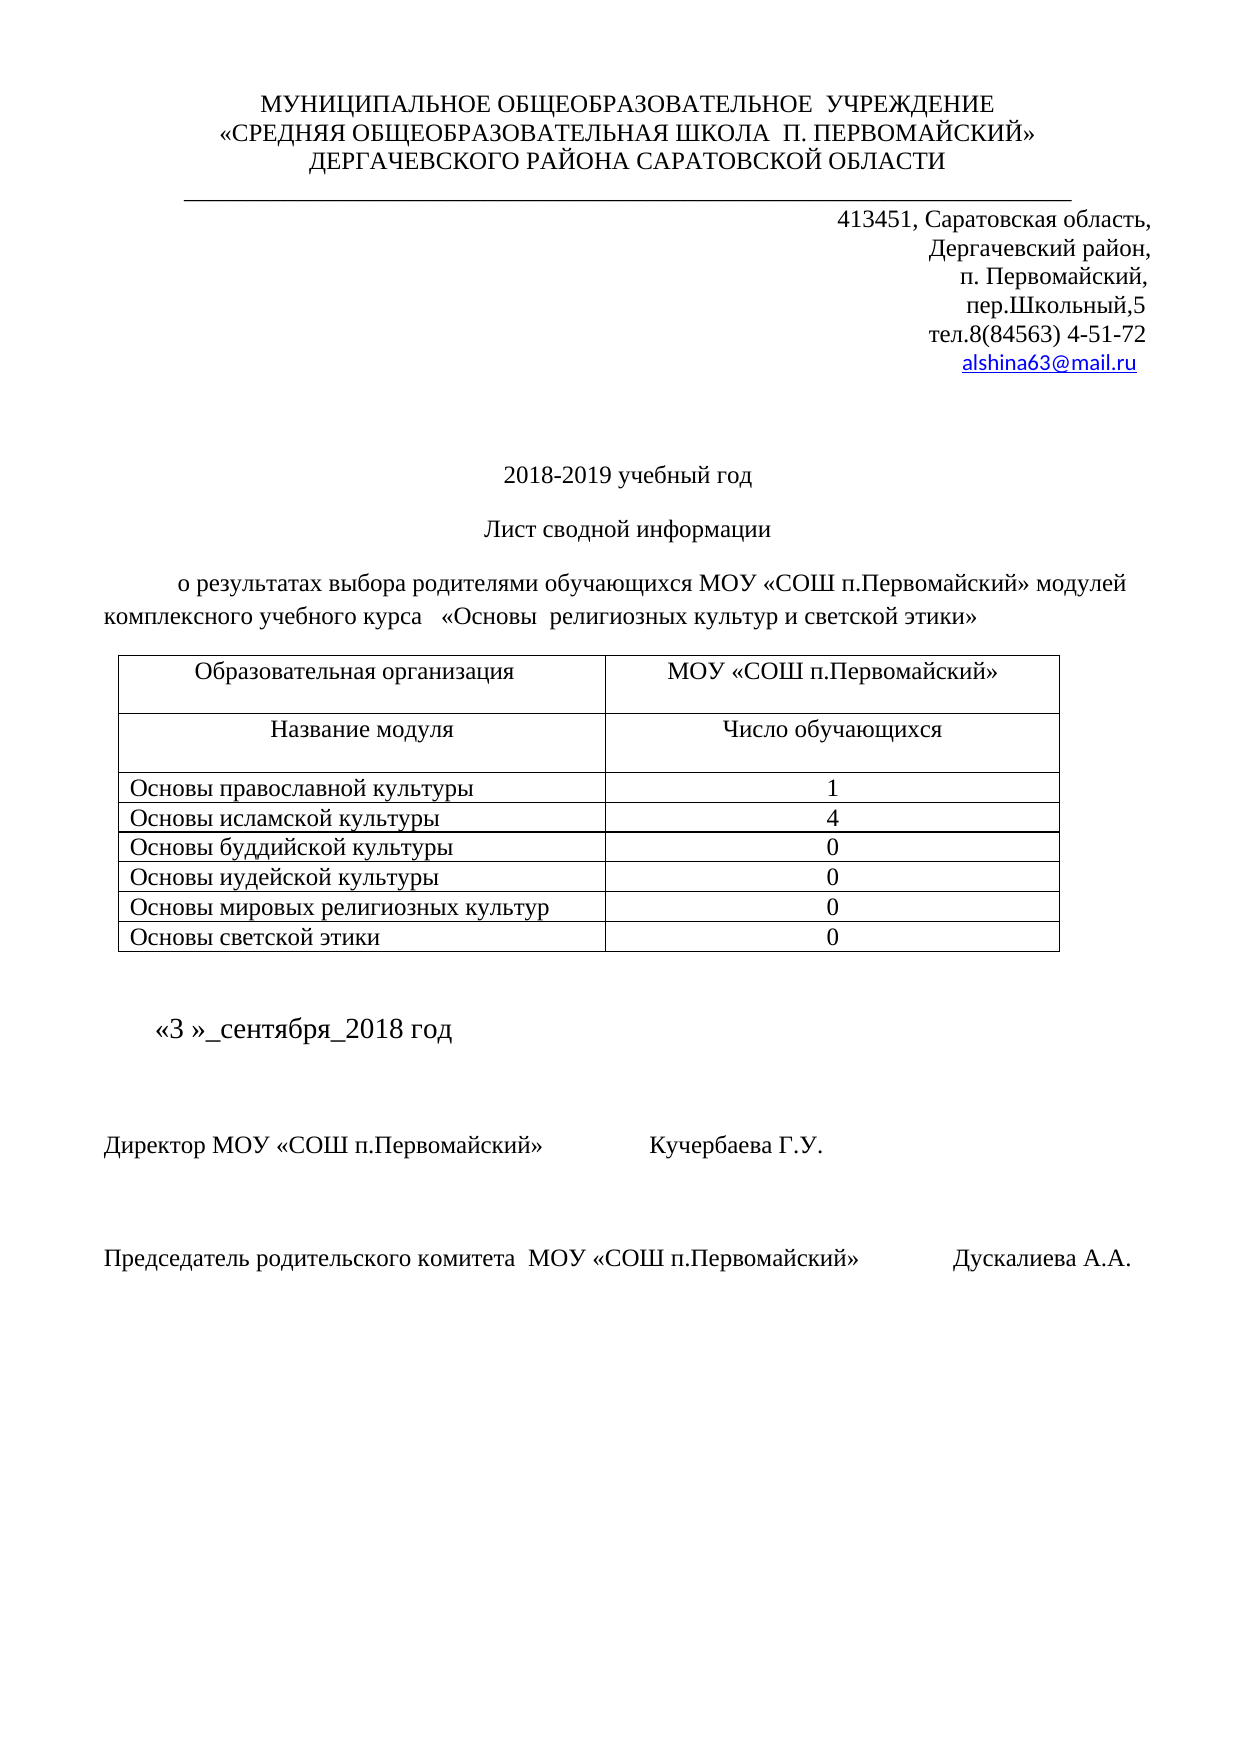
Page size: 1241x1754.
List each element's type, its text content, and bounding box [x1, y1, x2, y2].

text п. Первомайский, [103, 261, 1152, 290]
table_header МОУ «СОШ п.Первомайский» [606, 656, 1059, 713]
text 413451, Саратовская область, [103, 204, 1152, 233]
text о результатах выбора родителями обучающихся МОУ «СОШ п.Первомайский» модулей комплексного учебного курса «Основы религиозных культур и светской этики» [103, 568, 1152, 629]
text «СРЕДНЯЯ ОБЩЕОБРАЗОВАТЕЛЬНАЯ ШКОЛА П. ПЕРВОМАЙСКИЙ» [103, 118, 1152, 146]
table_cell Основы мировых религиозных культур [119, 892, 605, 921]
table_cell 1 [606, 773, 1059, 802]
table_cell 0 [606, 892, 1059, 921]
table_cell Основы буддийской культуры [119, 833, 605, 861]
text _______________________________________________________________________ [103, 175, 1152, 204]
table_cell 0 [606, 833, 1059, 861]
table_cell Основы исламской культуры [119, 803, 605, 831]
table_cell Основы светской этики [119, 922, 605, 951]
table_cell Число обучающихся [606, 714, 1059, 772]
text тел.8(84563) 4-51-72 [103, 319, 1152, 348]
table_cell Основы иудейской культуры [119, 862, 605, 891]
text «3 »_сентября_2018 год [103, 1011, 1152, 1044]
table_header Образовательная организация [119, 656, 605, 713]
table_cell 0 [606, 922, 1059, 951]
text alshina63@mail.ru [103, 348, 1152, 376]
text МУНИЦИПАЛЬНОЕ ОБЩЕОБРАЗОВАТЕЛЬНОЕ УЧРЕЖДЕНИЕ [103, 89, 1152, 118]
table_cell Название модуля [119, 714, 605, 772]
text Дергачевский район, [103, 233, 1152, 261]
text Лист сводной информации [103, 514, 1152, 543]
text ДЕРГАЧЕВСКОГО РАЙОНА САРАТОВСКОЙ ОБЛАСТИ [103, 146, 1152, 175]
text 2018-2019 учебный год [103, 460, 1152, 489]
table_cell 4 [606, 803, 1059, 831]
text Директор МОУ «СОШ п.Первомайский» Кучербаева Г.У. [103, 1130, 1152, 1158]
table_cell 0 [606, 862, 1059, 891]
table_cell Основы православной культуры [119, 773, 605, 802]
text Председатель родительского комитета МОУ «СОШ п.Первомайский» Дускалиева А.А. [103, 1243, 1152, 1272]
text пер.Школьный,5 [103, 290, 1152, 319]
